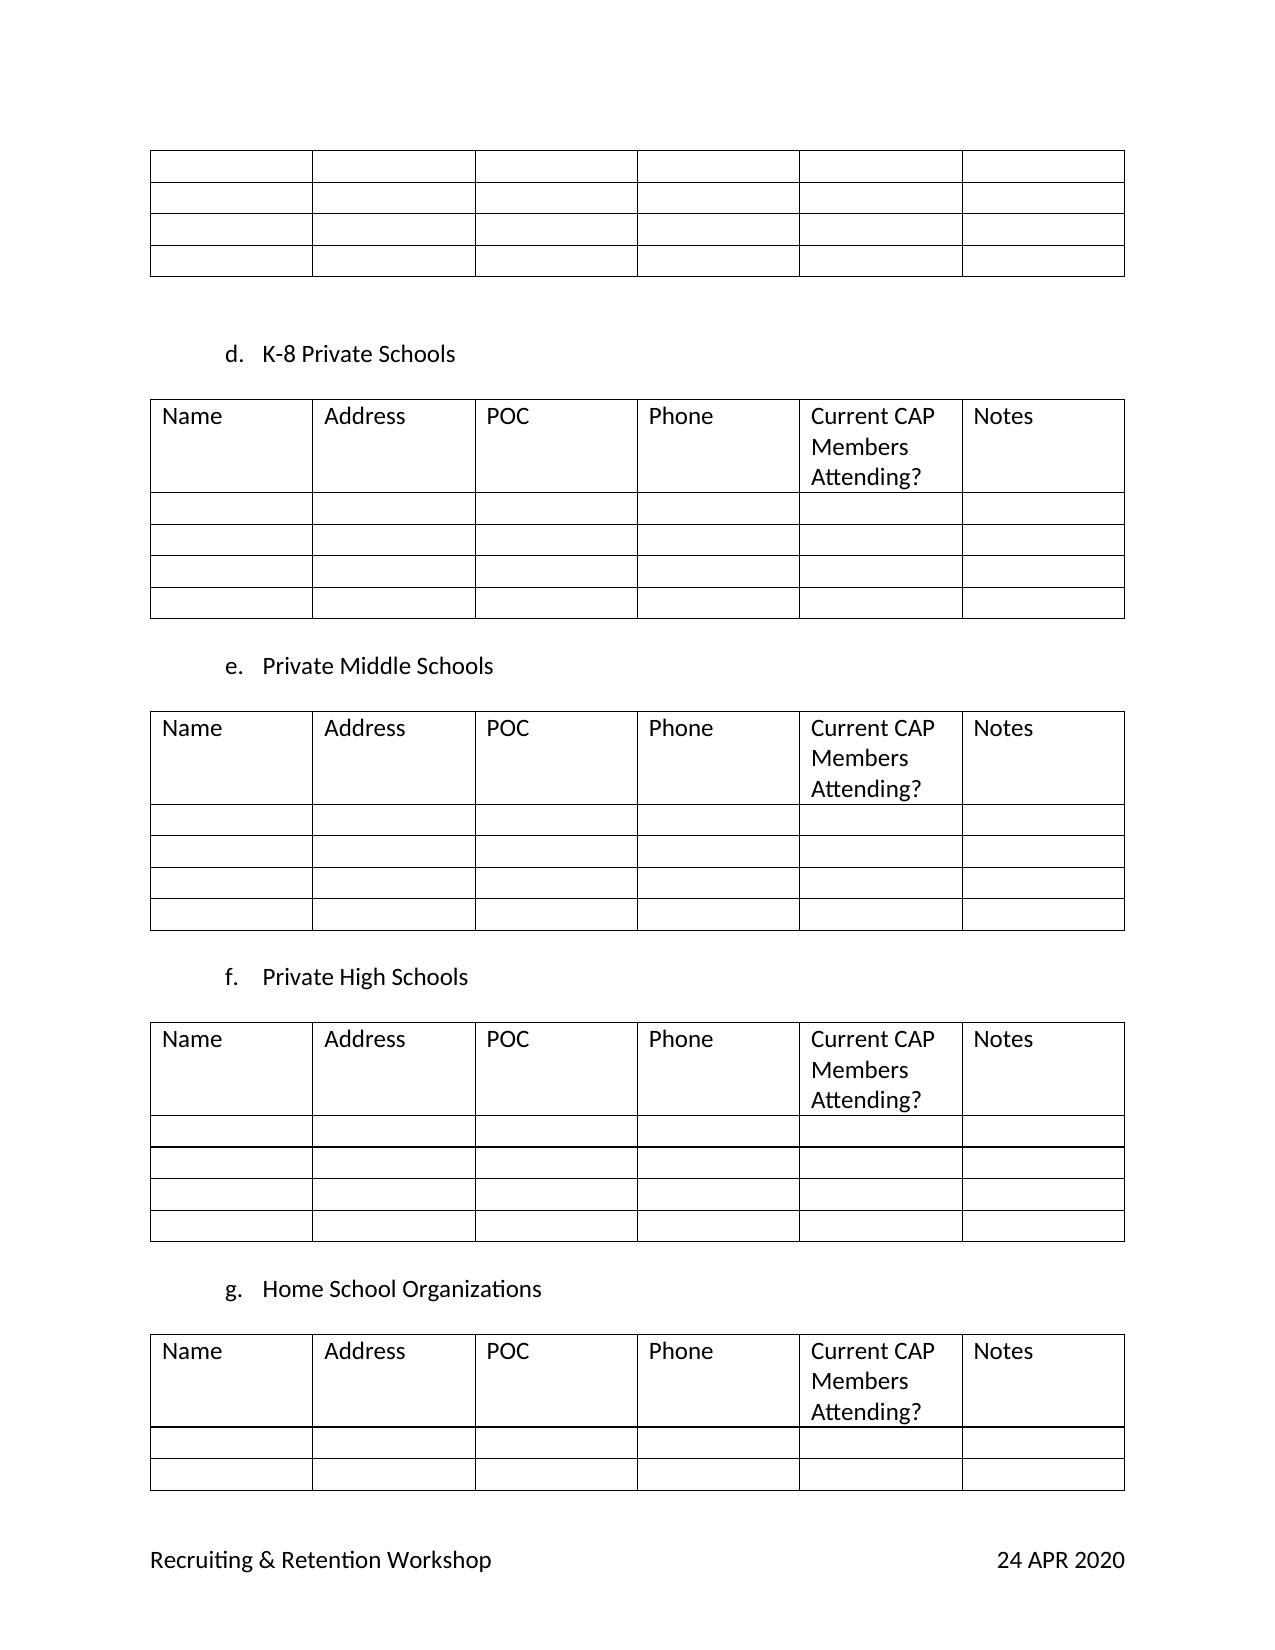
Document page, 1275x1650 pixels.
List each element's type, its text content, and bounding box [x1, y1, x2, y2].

table_cell [151, 214, 312, 245]
table_cell [151, 836, 312, 867]
table_cell [151, 151, 312, 182]
table_cell [476, 183, 637, 213]
table_cell [313, 588, 475, 618]
table_cell [638, 214, 799, 245]
table_cell [638, 525, 799, 555]
table_cell [476, 1116, 637, 1146]
table_cell [476, 836, 637, 867]
table_cell [963, 1211, 1124, 1241]
table_cell [476, 1179, 637, 1209]
table_cell [476, 868, 637, 898]
table_cell [963, 556, 1124, 587]
table_cell [476, 1428, 637, 1458]
table_header Phone [638, 712, 799, 803]
table_cell [963, 1148, 1124, 1178]
table_cell [963, 1179, 1124, 1209]
table_cell [963, 525, 1124, 555]
table_header Current CAP Members Attending? [800, 400, 962, 492]
table_cell [800, 1116, 962, 1146]
table_cell [800, 151, 962, 182]
table_cell [151, 1116, 312, 1146]
table_header Current CAP Members Attending? [800, 1335, 962, 1426]
table_cell [476, 151, 637, 182]
table_cell [800, 1179, 962, 1209]
table_header POC [476, 1335, 637, 1426]
table_cell [151, 899, 312, 930]
table_header Name [151, 712, 312, 803]
table_cell [963, 493, 1124, 523]
table_cell [151, 1459, 312, 1489]
table_header Current CAP Members Attending? [800, 1023, 962, 1115]
table_header Name [151, 1335, 312, 1426]
table_cell [638, 1148, 799, 1178]
table_cell [476, 588, 637, 618]
table_cell [476, 246, 637, 276]
table_cell [313, 805, 475, 835]
table_cell [151, 1179, 312, 1209]
table_cell [476, 899, 637, 930]
table_header Name [151, 400, 312, 492]
list Private Middle Schools [225, 650, 1125, 680]
table_header POC [476, 1023, 637, 1115]
table_cell [476, 805, 637, 835]
table_cell [476, 525, 637, 555]
table_cell [151, 525, 312, 555]
table_cell [800, 246, 962, 276]
table_cell [638, 899, 799, 930]
table_header Name [151, 1023, 312, 1115]
table_cell [800, 868, 962, 898]
table_cell [638, 151, 799, 182]
table_cell [800, 805, 962, 835]
table_cell [476, 1148, 637, 1178]
table_cell [313, 1148, 475, 1178]
table_cell [963, 1116, 1124, 1146]
table_cell [638, 493, 799, 523]
table_cell [313, 868, 475, 898]
table_cell [800, 214, 962, 245]
table_cell [313, 836, 475, 867]
table_cell [800, 493, 962, 523]
table_cell [963, 246, 1124, 276]
table_cell [151, 1428, 312, 1458]
table_header Phone [638, 1335, 799, 1426]
table_cell [313, 525, 475, 555]
table_header Address [313, 712, 475, 803]
table_cell [963, 588, 1124, 618]
table_header Notes [963, 1023, 1124, 1115]
table_cell [638, 1179, 799, 1209]
table_header Address [313, 1023, 475, 1115]
table_cell [313, 183, 475, 213]
table_cell [963, 1459, 1124, 1489]
table_cell [638, 588, 799, 618]
table_header Notes [963, 400, 1124, 492]
table_cell [313, 493, 475, 523]
table_cell [638, 1459, 799, 1489]
table_cell [476, 214, 637, 245]
table_cell [476, 1459, 637, 1489]
table_header POC [476, 400, 637, 492]
table_cell [151, 183, 312, 213]
table_cell [313, 1459, 475, 1489]
table_cell [963, 899, 1124, 930]
table_cell [963, 805, 1124, 835]
table_cell [313, 151, 475, 182]
table_cell [476, 556, 637, 587]
table_cell [800, 1428, 962, 1458]
table_header Address [313, 1335, 475, 1426]
table_cell [800, 183, 962, 213]
table_cell [151, 805, 312, 835]
table_cell [638, 1428, 799, 1458]
table_cell [638, 805, 799, 835]
table_cell [151, 868, 312, 898]
table_cell [151, 556, 312, 587]
list Home School Organizations [225, 1273, 1125, 1303]
table_cell [638, 1116, 799, 1146]
table_cell [638, 556, 799, 587]
table_header Notes [963, 712, 1124, 803]
table_cell [800, 899, 962, 930]
table_cell [313, 246, 475, 276]
table_cell [963, 1428, 1124, 1458]
table_cell [313, 556, 475, 587]
table_cell [638, 183, 799, 213]
list Private High Schools [225, 961, 1125, 992]
table_cell [800, 556, 962, 587]
table_cell [963, 836, 1124, 867]
table_cell [963, 868, 1124, 898]
table_cell [963, 214, 1124, 245]
table_cell [800, 525, 962, 555]
table_cell [800, 836, 962, 867]
table_cell [638, 1211, 799, 1241]
table_cell [800, 1148, 962, 1178]
list K-8 Private Schools [225, 338, 1125, 369]
table_header Phone [638, 1023, 799, 1115]
table_header Notes [963, 1335, 1124, 1426]
table_cell [313, 899, 475, 930]
table_cell [313, 1211, 475, 1241]
table_cell [151, 493, 312, 523]
table_cell [638, 246, 799, 276]
table_cell [313, 1428, 475, 1458]
table_header POC [476, 712, 637, 803]
table_cell [476, 493, 637, 523]
table_cell [151, 1211, 312, 1241]
table_cell [800, 1459, 962, 1489]
table_cell [963, 151, 1124, 182]
table_cell [476, 1211, 637, 1241]
table_cell [800, 588, 962, 618]
table_cell [313, 1116, 475, 1146]
table_header Phone [638, 400, 799, 492]
table_cell [313, 1179, 475, 1209]
table_header Current CAP Members Attending? [800, 712, 962, 803]
table_cell [638, 868, 799, 898]
table_cell [638, 836, 799, 867]
table_cell [151, 1148, 312, 1178]
table_cell [963, 183, 1124, 213]
table_header Address [313, 400, 475, 492]
table_cell [151, 588, 312, 618]
table_cell [800, 1211, 962, 1241]
table_cell [313, 214, 475, 245]
table_cell [151, 246, 312, 276]
